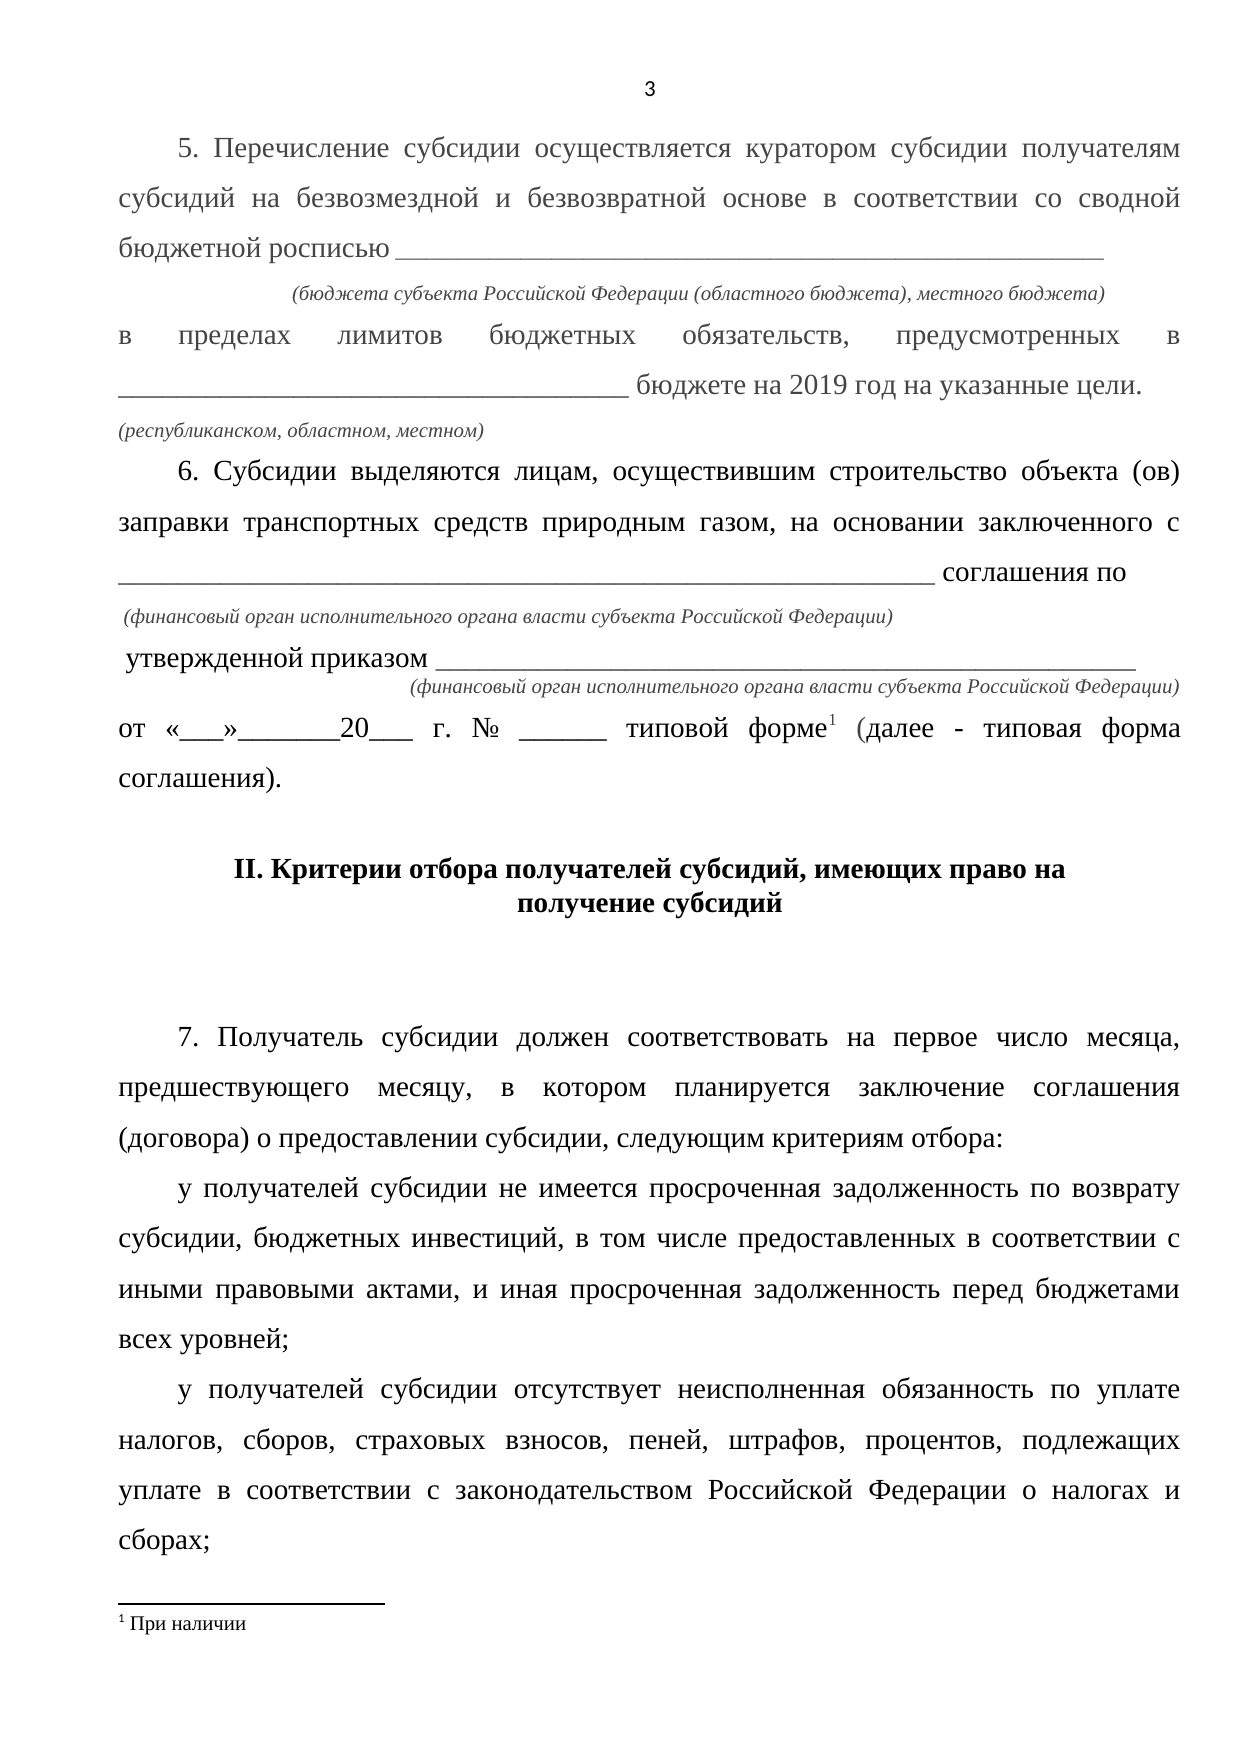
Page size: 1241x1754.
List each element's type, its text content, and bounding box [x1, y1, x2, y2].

text (финансовый орган исполнительного органа власти субъекта Российской Федерации) [118, 604, 1181, 628]
text II. Критерии отбора получателей субсидий, имеющих право на [118, 848, 1181, 885]
text у получателей субсидии не имеется просроченная задолженность по возврату субсидии, бюджетных инвестиций, в том числе предоставленных в соответствии с иными правовыми актами, и иная просроченная задолженность перед бюджетами всех уровней; [118, 1170, 1181, 1355]
text от «___»_______20___ г. № ______ типовой форме (далее - типовая форма соглашения). [118, 710, 1181, 794]
text (финансовый орган исполнительного органа власти субъекта Российской Федерации) [118, 674, 1181, 698]
text у получателей субсидии отсутствует неисполненная обязанность по уплате налогов, сборов, страховых взносов, пеней, штрафов, процентов, подлежащих уплате в соответствии с законодательством Российской Федерации о налогах и сборах; [118, 1371, 1181, 1556]
text получение субсидий [118, 885, 1181, 919]
text (бюджета субъекта Российской Федерации (областного бюджета), местного бюджета) [118, 281, 1181, 305]
text утвержденной приказом ________________________________________________ [118, 641, 1181, 674]
text 6. Субсидии выделяются лицам, осуществившим строительство объекта (ов) заправки транспортных средств природным газом, на основании заключенного с ________________________________________________________ соглашения по [118, 453, 1181, 588]
text в пределах лимитов бюджетных обязательств, предусмотренных в ___________________________________ бюджете на 2019 год на указанные цели. [118, 317, 1181, 401]
text 5. Перечисление субсидии осуществляется куратором субсидии получателям субсидий на безвозмездной и безвозвратной основе в соответствии со сводной бюджетной росписью ____________________________________________________________________ [118, 130, 1181, 264]
text 7. Получатель субсидии должен соответствовать на первое число месяца, предшествующего месяцу, в котором планируется заключение соглашения (договора) о предоставлении субсидии, следующим критериям отбора: [118, 1019, 1181, 1153]
text (республиканском, областном, местном) [118, 417, 1181, 442]
